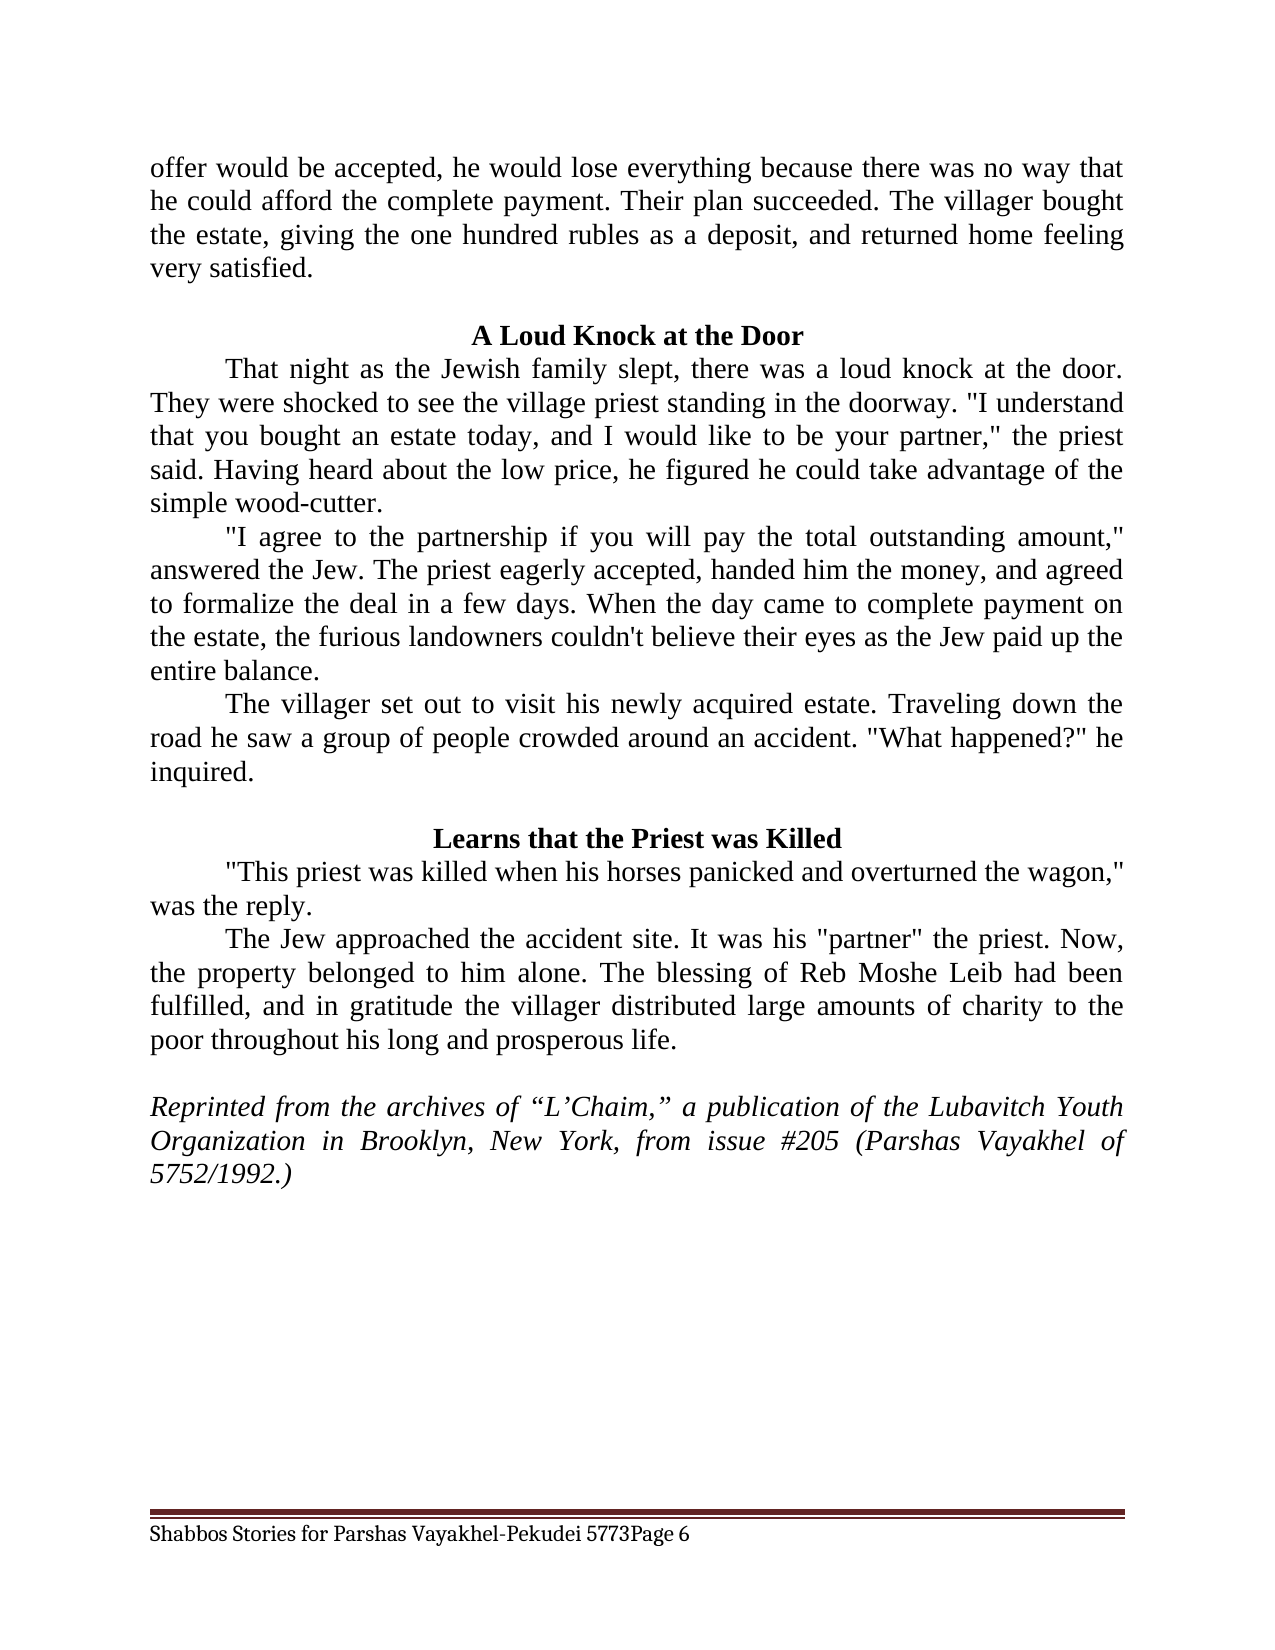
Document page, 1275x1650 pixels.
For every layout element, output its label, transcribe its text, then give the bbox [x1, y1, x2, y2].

text That night as the Jewish family slept, there was a loud knock at the door. They were shocked to see the village priest standing in the doorway. "I understand that you bought an estate today, and I would like to be your partner," the priest said. Having heard about the low price, he figured he could take advantage of the simple wood-cutter. [150, 351, 1125, 519]
text The villager set out to visit his newly acquired estate. Traveling down the road he saw a group of people crowded around an accident. "What happened?" he inquired. [150, 687, 1125, 787]
text A Loud Knock at the Door [150, 318, 1125, 351]
text The Jew approached the accident site. It was his "partner" the priest. Now, the property belonged to him alone. The blessing of Reb Moshe Leib had been fulfilled, and in gratitude the villager distributed large amounts of charity to the poor throughout his long and prosperous life. [150, 921, 1125, 1056]
text "This priest was killed when his horses panicked and overturned the wagon," was the reply. [150, 854, 1125, 921]
text Learns that the Priest was Killed [150, 821, 1125, 854]
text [150, 150, 1125, 284]
text "I agree to the partnership if you will pay the total outstanding amount," answered the Jew. The priest eagerly accepted, handed him the money, and agreed to formalize the deal in a few days. When the day came to complete payment on the estate, the furious landowners couldn't believe their eyes as the Jew paid up the entire balance. [150, 519, 1125, 687]
text Reprinted from the archives of “L’Chaim,” a publication of the Lubavitch Youth Organization in Brooklyn, New York, from issue #205 (Parshas Vayakhel of 5752/1992.) [150, 1089, 1125, 1190]
